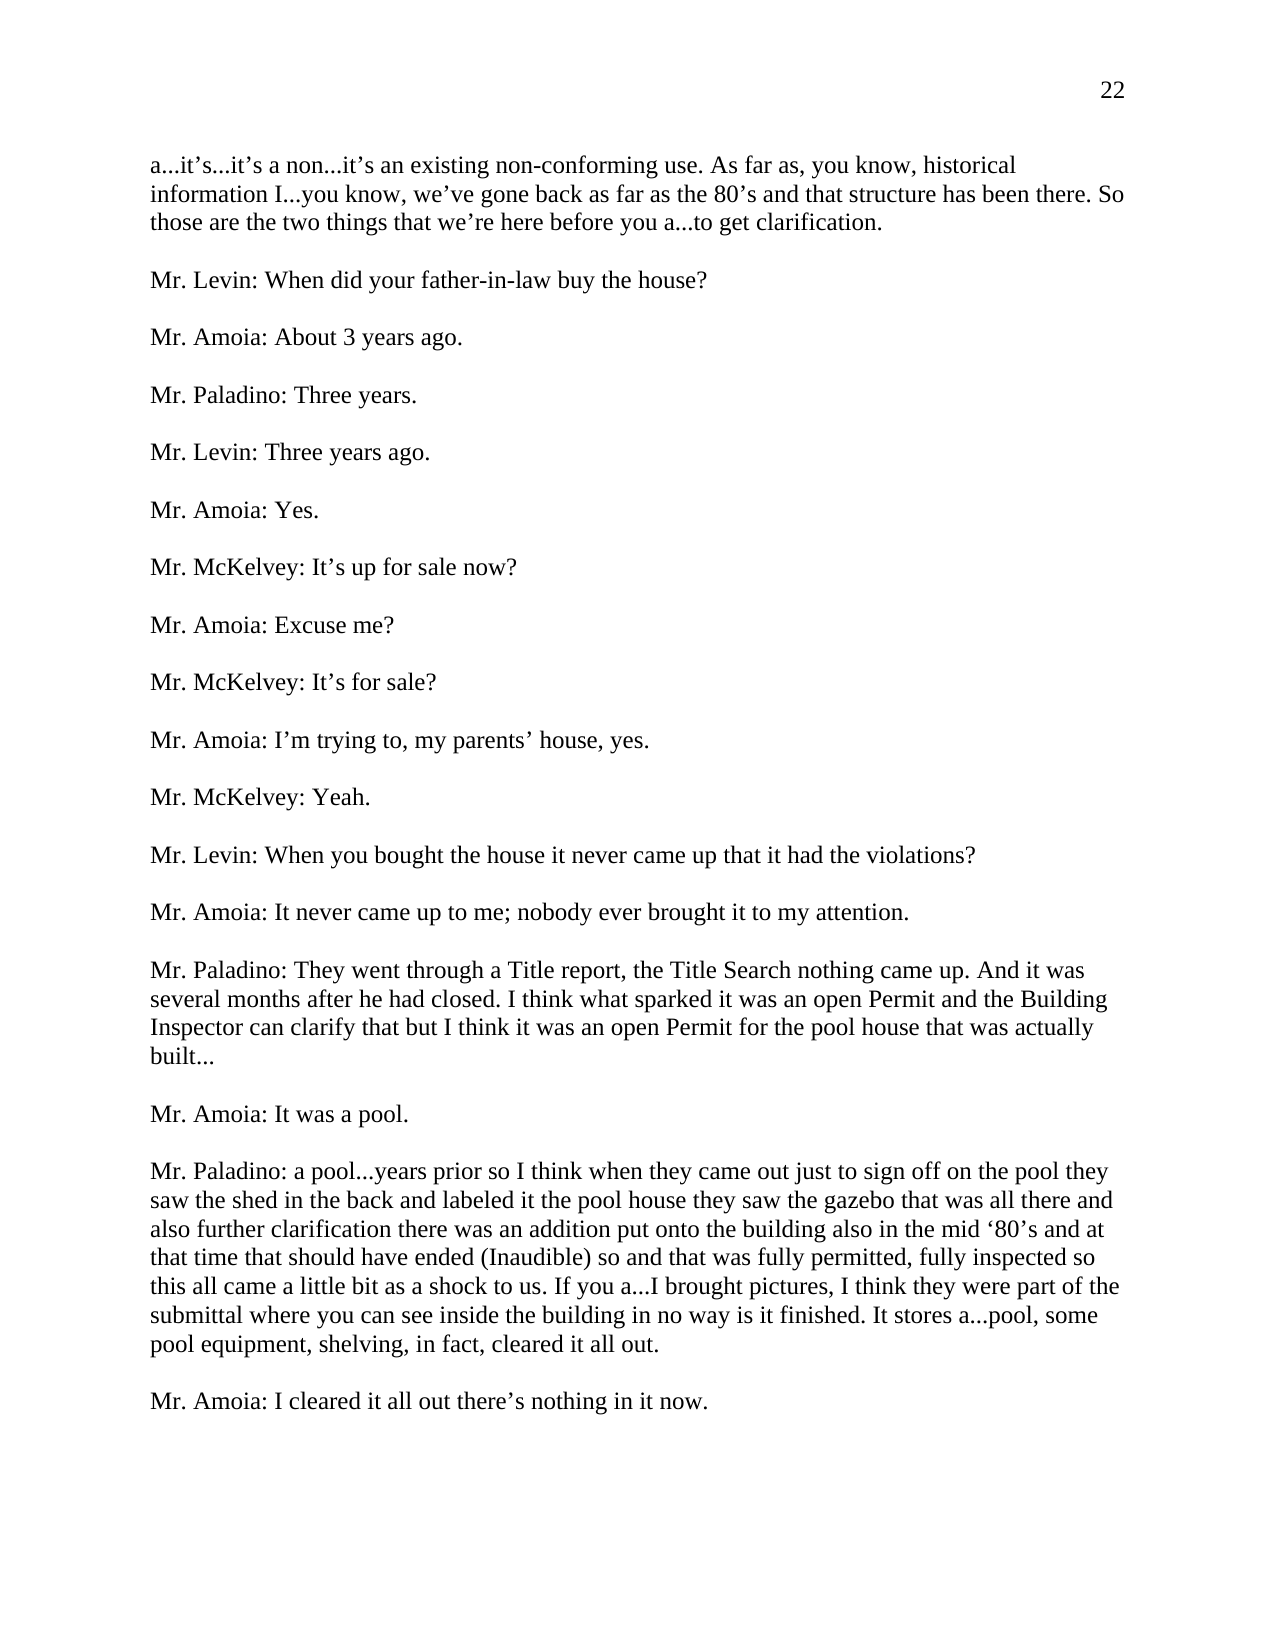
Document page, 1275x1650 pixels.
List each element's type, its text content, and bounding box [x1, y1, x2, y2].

text Mr. McKelvey: It’s up for sale now? [150, 552, 1125, 581]
text Mr. Paladino: They went through a Title report, the Title Search nothing came up. And it was several months after he had closed. I think what sparked it was an open Permit and the Building Inspector can clarify that but I think it was an open Permit for the pool house that was actually built... [150, 955, 1125, 1070]
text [150, 150, 1125, 236]
text Mr. Amoia: About 3 years ago. [150, 322, 1125, 351]
text Mr. Amoia: Yes. [150, 495, 1125, 524]
text Mr. Amoia: I’m trying to, my parents’ house, yes. [150, 725, 1125, 754]
text Mr. McKelvey: It’s for sale? [150, 667, 1125, 696]
text Mr. McKelvey: Yeah. [150, 782, 1125, 811]
text Mr. Levin: Three years ago. [150, 437, 1125, 466]
text Mr. Amoia: It was a pool. [150, 1099, 1125, 1127]
text Mr. Levin: When you bought the house it never came up that it had the violations? [150, 840, 1125, 869]
text Mr. Amoia: I cleared it all out there’s nothing in it now. [150, 1386, 1125, 1415]
text Mr. Paladino: a pool...years prior so I think when they came out just to sign off on the pool they saw the shed in the back and labeled it the pool house they saw the gazebo that was all there and also further clarification there was an addition put onto the building also in the mid ‘80’s and at that time that should have ended (Inaudible) so and that was fully permitted, fully inspected so this all came a little bit as a shock to us. If you a...I brought pictures, I think they were part of the submittal where you can see inside the building in no way is it finished. It stores a...pool, some pool equipment, shelving, in fact, cleared it all out. [150, 1156, 1125, 1357]
text Mr. Amoia: It never came up to me; nobody ever brought it to my attention. [150, 897, 1125, 926]
text Mr. Levin: When did your father-in-law buy the house? [150, 265, 1125, 294]
text Mr. Amoia: Excuse me? [150, 610, 1125, 639]
text Mr. Paladino: Three years. [150, 380, 1125, 409]
